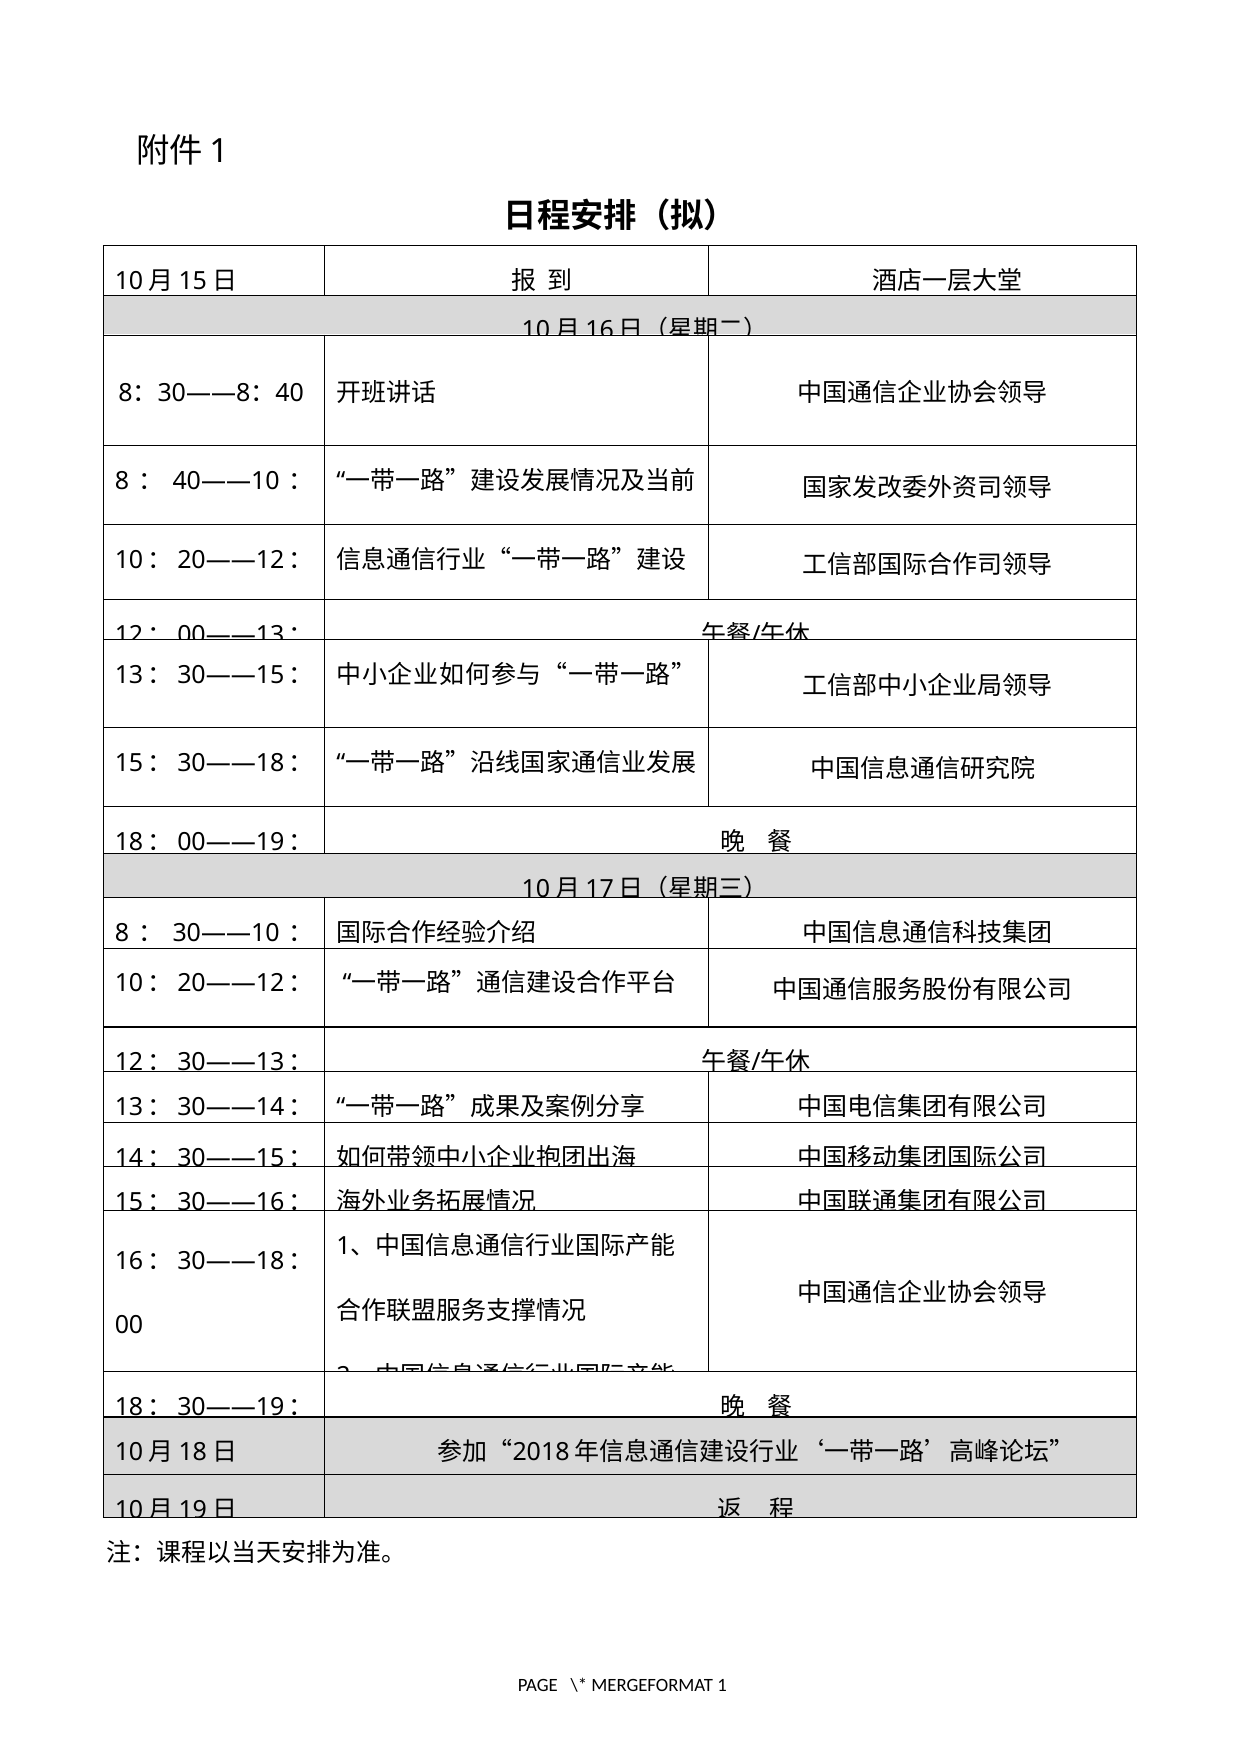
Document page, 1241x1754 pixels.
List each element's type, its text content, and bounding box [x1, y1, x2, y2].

table_cell 信息通信行业“一带一路”建设国际合作情况 [325, 525, 708, 599]
table_cell 如何带领中小企业抱团出海 [325, 1123, 708, 1166]
table_cell 工信部国际合作司领导 [709, 525, 1136, 599]
table_cell 8：40——10：20 [104, 446, 324, 524]
table_cell 10月17日（星期三） [104, 854, 1136, 897]
table_cell 12：00——13：30 [104, 600, 324, 639]
table_cell 中国通信企业协会领导 [709, 1211, 1136, 1371]
table_header 报 到 [325, 246, 708, 294]
table_cell 14：30——15：30 [104, 1123, 324, 1166]
table_cell 中国电信集团有限公司 [709, 1072, 1136, 1122]
table_cell “一带一路”沿线国家通信业发展现状和机遇 [325, 728, 708, 806]
table_cell 18：00——19：00 [104, 807, 324, 853]
text 日程安排（拟） [136, 180, 1104, 245]
table_cell 10月18日 [104, 1418, 324, 1474]
table_cell 12：30——13：30 [104, 1028, 324, 1071]
table_cell “一带一路”成果及案例分享 [325, 1072, 708, 1122]
table_header 10月15日 [104, 246, 324, 294]
table_cell 国际合作经验介绍 [325, 898, 708, 947]
table_cell 15：30——16：30 [104, 1167, 324, 1210]
text 附件1 [136, 115, 1104, 180]
table_cell 晚 餐 [325, 1372, 1136, 1416]
table_cell 16：30——18：00 [104, 1211, 324, 1371]
table_cell 中国信息通信科技集团 [709, 898, 1136, 947]
table_cell 8：30——10：10 [104, 898, 324, 947]
table_header 酒店一层大堂 [709, 246, 1136, 294]
table_cell 午餐/午休 [325, 600, 1136, 639]
table_cell 13：30——15：30 [104, 640, 324, 727]
table_cell 午餐/午休 [325, 1028, 1136, 1071]
table_cell 海外业务拓展情况 [325, 1167, 708, 1210]
table_cell 开班讲话 [325, 336, 708, 445]
table_cell 13：30——14：30 [104, 1072, 324, 1122]
table_cell 中国通信企业协会领导 [709, 336, 1136, 445]
table_cell 参加“2018年信息通信建设行业‘一带一路’高峰论坛” [325, 1418, 1136, 1474]
table_cell 国家发改委外资司领导 [709, 446, 1136, 524]
table_cell “一带一路”通信建设合作平台功能及海外业务拓展经验介绍 [325, 949, 708, 1026]
table_cell 中国通信服务股份有限公司 [709, 949, 1136, 1026]
table_cell 工信部中小企业局领导 [709, 640, 1136, 727]
table_cell 15：30——18：00 [104, 728, 324, 806]
table_cell “一带一路”建设发展情况及当前相关政策 [325, 446, 708, 524]
table_cell 中小企业如何参与“一带一路”建设 [325, 640, 708, 727]
table_cell 10月19日 [104, 1475, 324, 1517]
table_cell 晚 餐 [325, 807, 1136, 853]
table_cell 中国联通集团有限公司 [709, 1167, 1136, 1210]
table_cell 8：30——8：40 [104, 336, 324, 445]
table_cell 10：20——12：00 [104, 949, 324, 1026]
text 注：课程以当天安排为准。 [106, 1518, 1104, 1583]
table_cell 中国移动集团国际公司 [709, 1123, 1136, 1166]
table_cell 18：30——19：30 [104, 1372, 324, 1416]
table_cell 10：20——12：00 [104, 525, 324, 599]
table_cell 10月16日（星期二） [104, 296, 1136, 334]
table_cell 中国信息通信研究院 [709, 728, 1136, 806]
table_cell 返 程 [325, 1475, 1136, 1517]
table_cell 1、中国信息通信行业国际产能合作联盟服务支撑情况 2、中国信息通信行业国际产能合作联盟项目推进机制 [325, 1211, 708, 1371]
